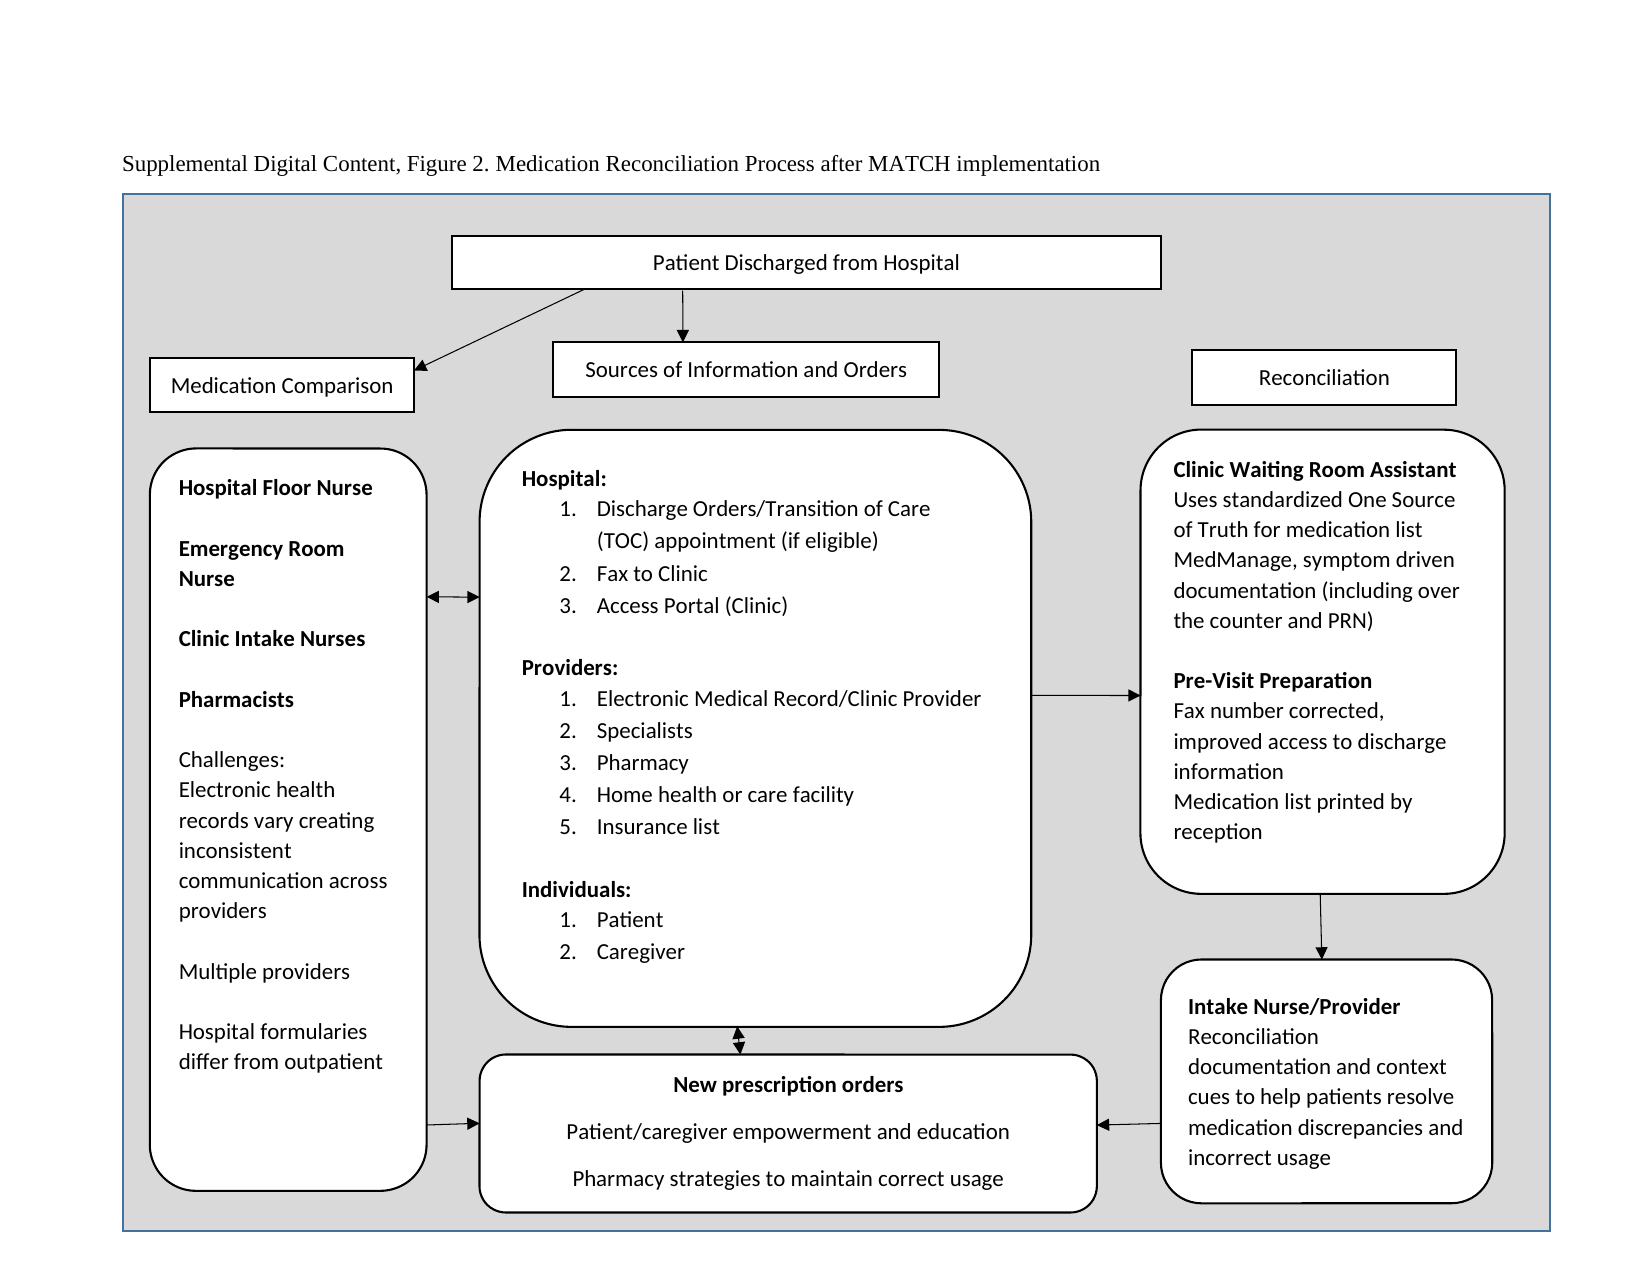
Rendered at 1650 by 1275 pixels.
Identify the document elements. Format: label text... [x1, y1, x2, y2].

text Supplemental Digital Content, Figure 2. Medication Reconciliation Process after MATCH implementation [122, 150, 1500, 176]
